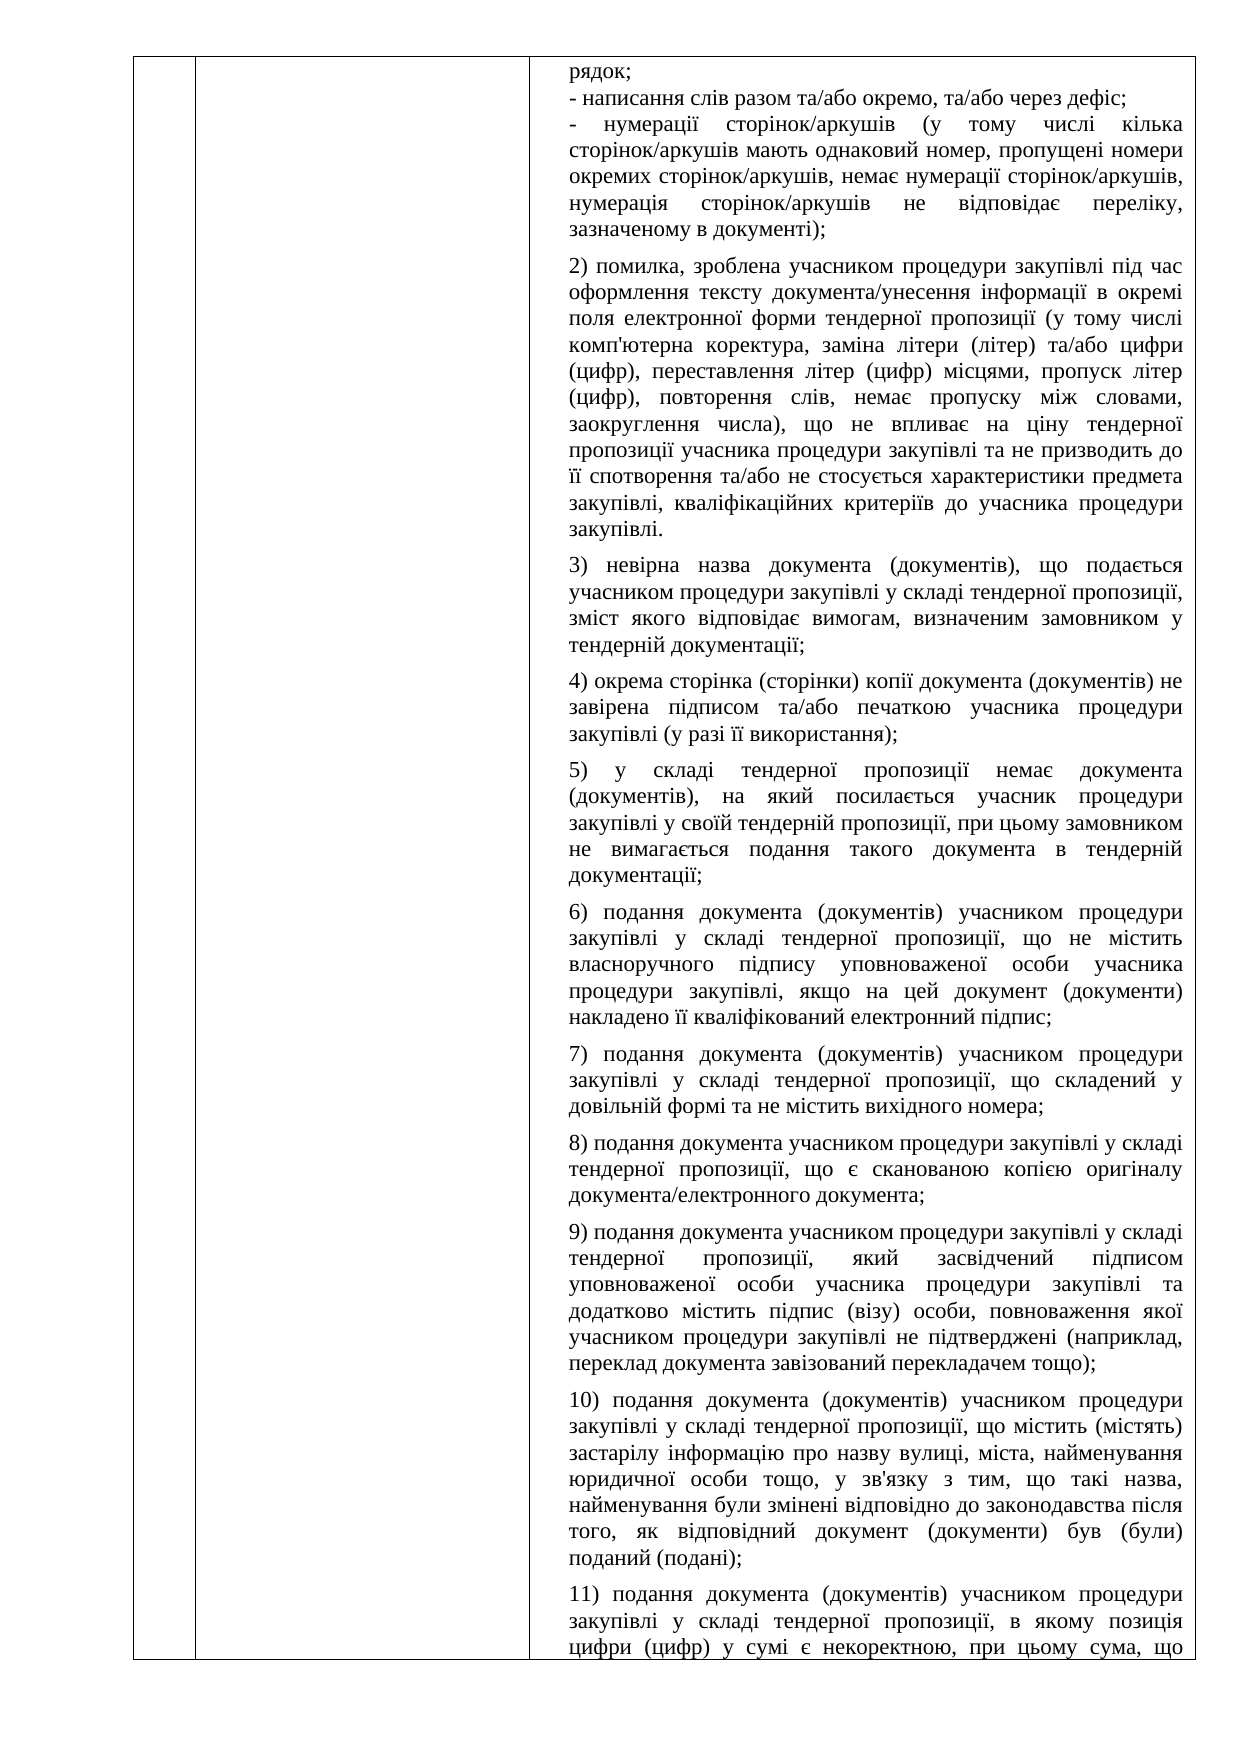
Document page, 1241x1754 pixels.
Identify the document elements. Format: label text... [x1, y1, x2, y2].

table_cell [530, 57, 1195, 1659]
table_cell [196, 57, 529, 1659]
table_cell 1 [134, 57, 195, 1659]
